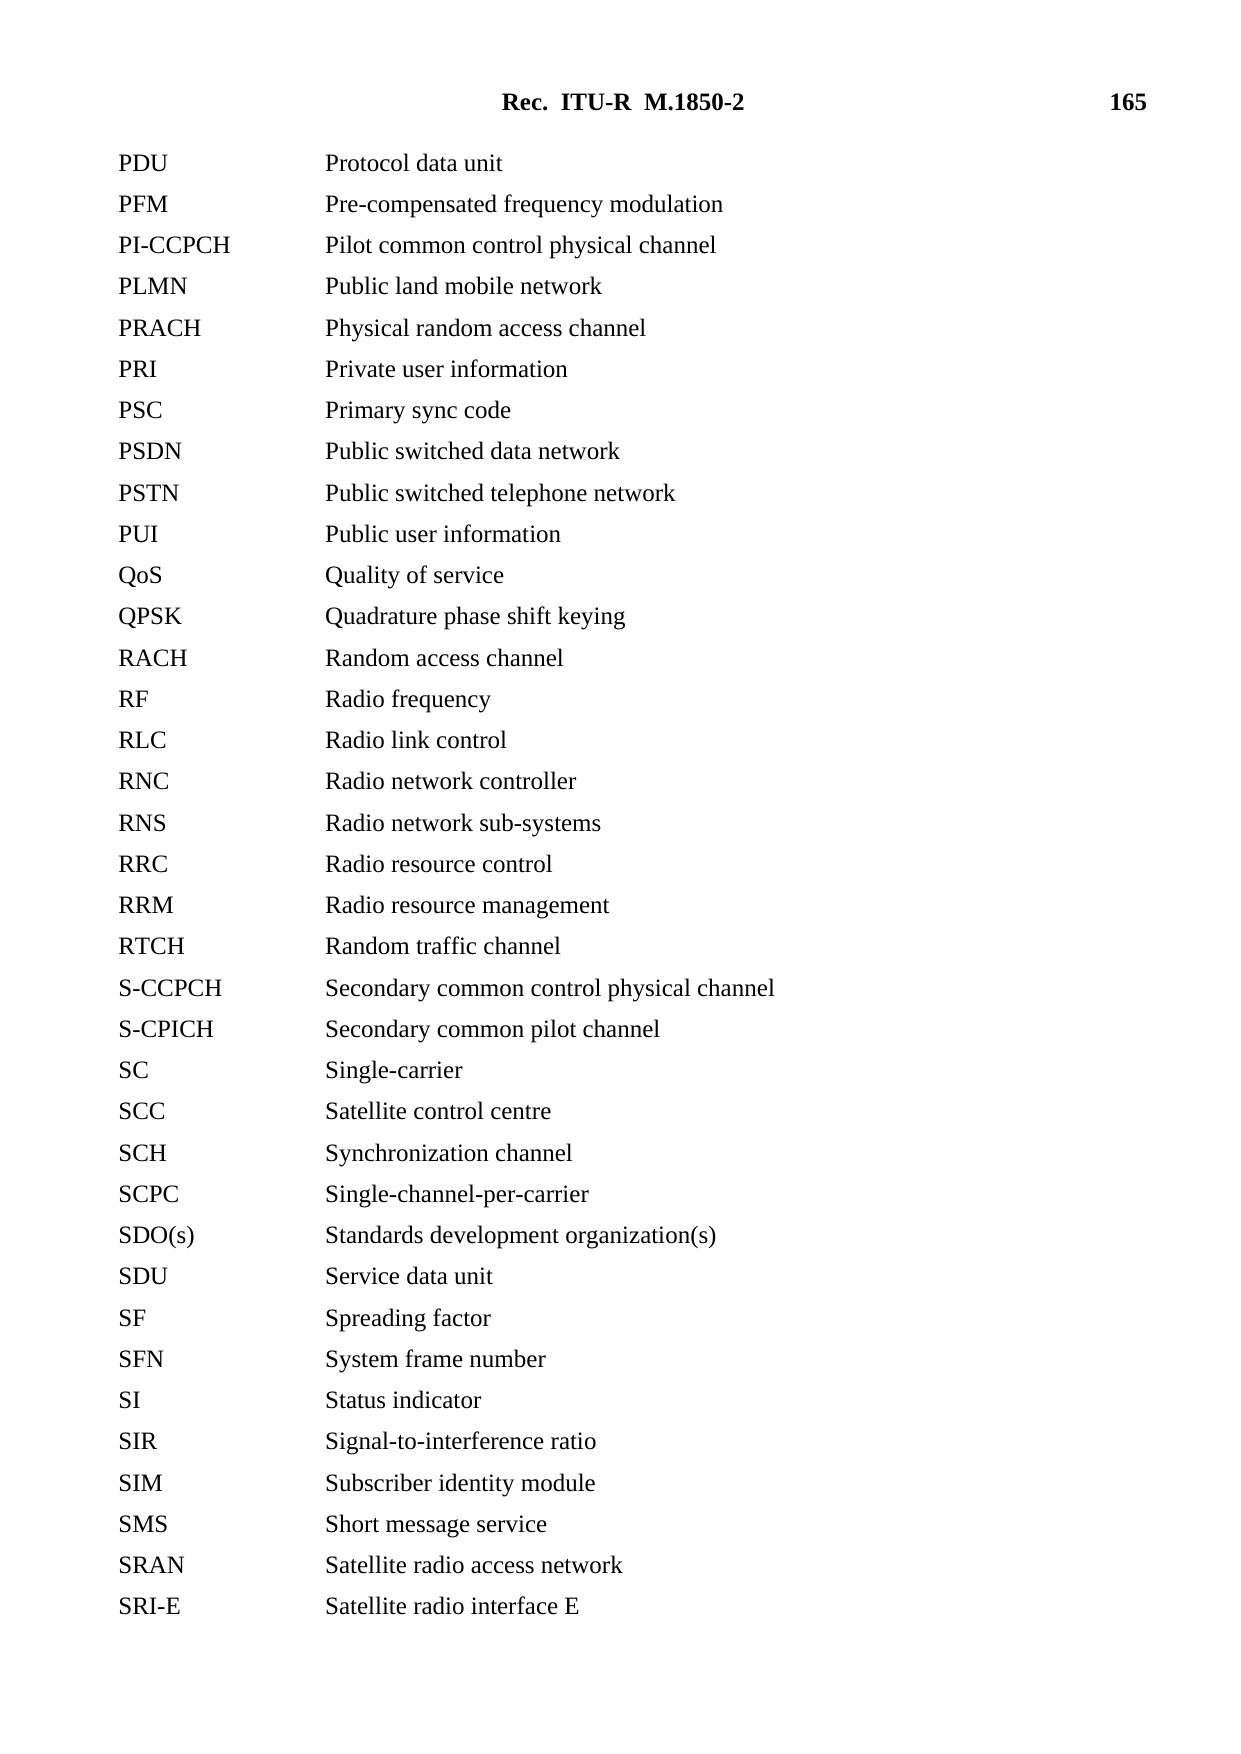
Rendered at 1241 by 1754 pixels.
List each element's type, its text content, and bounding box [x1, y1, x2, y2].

text PSC Primary sync code [118, 395, 1122, 424]
text SIM Subscriber identity module [118, 1468, 1122, 1496]
text SDU Service data unit [118, 1261, 1122, 1290]
text SCH Synchronization channel [118, 1138, 1122, 1166]
text PSDN Public switched data network [118, 436, 1122, 465]
text SFN System frame number [118, 1344, 1122, 1373]
text RRM Radio resource management [118, 890, 1122, 919]
text SRI-E Satellite radio interface E [118, 1591, 1122, 1620]
text PI-CCPCH Pilot common control physical channel [118, 230, 1122, 259]
text PRACH Physical random access channel [118, 313, 1122, 341]
text PUI Public user information [118, 519, 1122, 548]
text PFM Pre-compensated frequency modulation [118, 189, 1122, 218]
text SI Status indicator [118, 1385, 1122, 1414]
text SDO(s) Standards development organization(s) [118, 1220, 1122, 1249]
text S-CCPCH Secondary common control physical channel [118, 973, 1122, 1001]
text QoS Quality of service [118, 560, 1122, 589]
text RF Radio frequency [118, 684, 1122, 713]
text RTCH Random traffic channel [118, 931, 1122, 960]
text SCPC Single-channel-per-carrier [118, 1179, 1122, 1208]
text PSTN Public switched telephone network [118, 478, 1122, 506]
text QPSK Quadrature phase shift keying [118, 601, 1122, 630]
text RACH Random access channel [118, 643, 1122, 671]
text SRAN Satellite radio access network [118, 1550, 1122, 1579]
text RNS Radio network sub-systems [118, 808, 1122, 836]
text S-CPICH Secondary common pilot channel [118, 1014, 1122, 1043]
text RRC Radio resource control [118, 849, 1122, 878]
text SIR Signal-to-interference ratio [118, 1426, 1122, 1455]
text RLC Radio link control [118, 725, 1122, 754]
text PDU Protocol data unit [118, 148, 1122, 176]
text RNC Radio network controller [118, 766, 1122, 795]
text SCC Satellite control centre [118, 1096, 1122, 1125]
text SC Single-carrier [118, 1055, 1122, 1084]
text SMS Short message service [118, 1509, 1122, 1538]
text PLMN Public land mobile network [118, 271, 1122, 300]
text SF Spreading factor [118, 1303, 1122, 1331]
text PRI Private user information [118, 354, 1122, 383]
